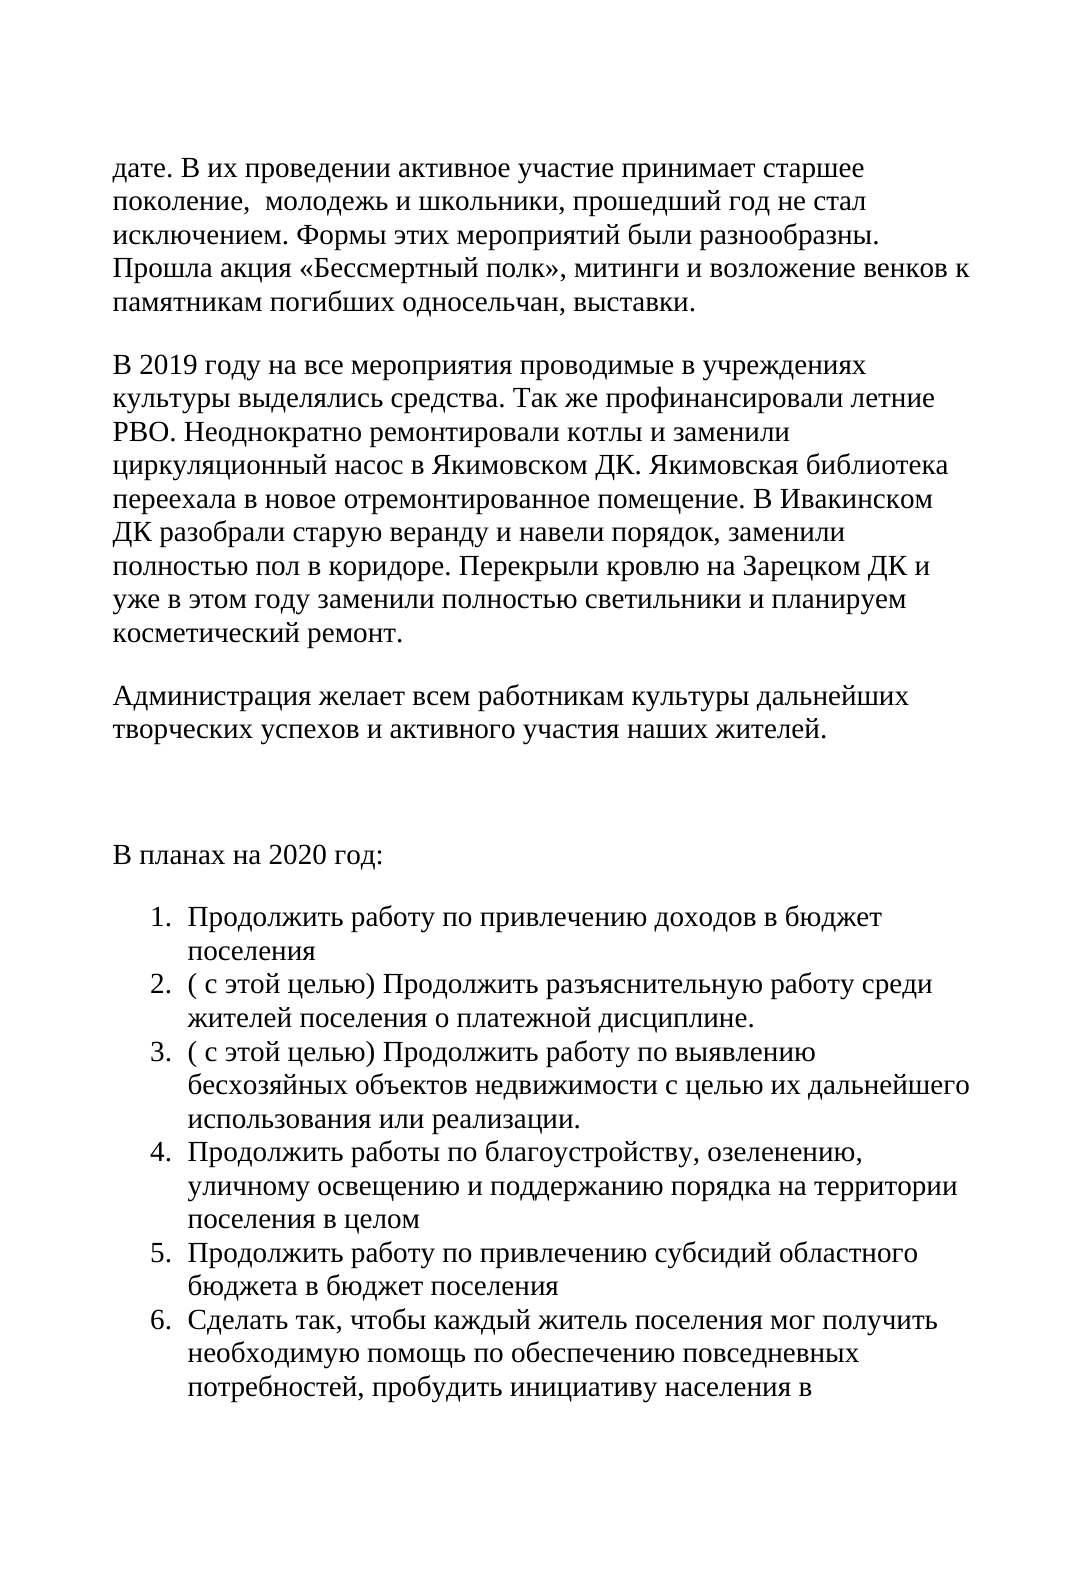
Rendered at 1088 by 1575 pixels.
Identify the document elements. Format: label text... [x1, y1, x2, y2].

list Продолжить работу по привлечению доходов в бюджет поселения [150, 899, 975, 967]
list Продолжить работы по благоустройству, озеленению, уличному освещению и поддержанию порядка на территории поселения в целом [150, 1134, 975, 1235]
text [112, 150, 975, 318]
list ( с этой целью) Продолжить работу по выявлению бесхозяйных объектов недвижимости с целью их дальнейшего использования или реализации. [150, 1034, 975, 1134]
text В 2019 году на все мероприятия проводимые в учреждениях культуры выделялись средства. Так же профинансировали летние РВО. Неоднократно ремонтировали котлы и заменили циркуляционный насос в Якимовском ДК. Якимовская библиотека переехала в новое отремонтированное помещение. В Ивакинском ДК разобрали старую веранду и навели порядок, заменили полностью пол в коридоре. Перекрыли кровлю на Зарецком ДК и уже в этом году заменили полностью светильники и планируем косметический ремонт. [112, 347, 975, 649]
list ( с этой целью) Продолжить разъяснительную работу среди жителей поселения о платежной дисциплине. [150, 967, 975, 1034]
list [150, 1302, 975, 1403]
list Продолжить работу по привлечению субсидий областного бюджета в бюджет поселения [150, 1235, 975, 1302]
text В планах на 2020 год: [112, 837, 975, 870]
text Администрация желает всем работникам культуры дальнейших творческих успехов и активного участия наших жителей. [112, 678, 975, 745]
